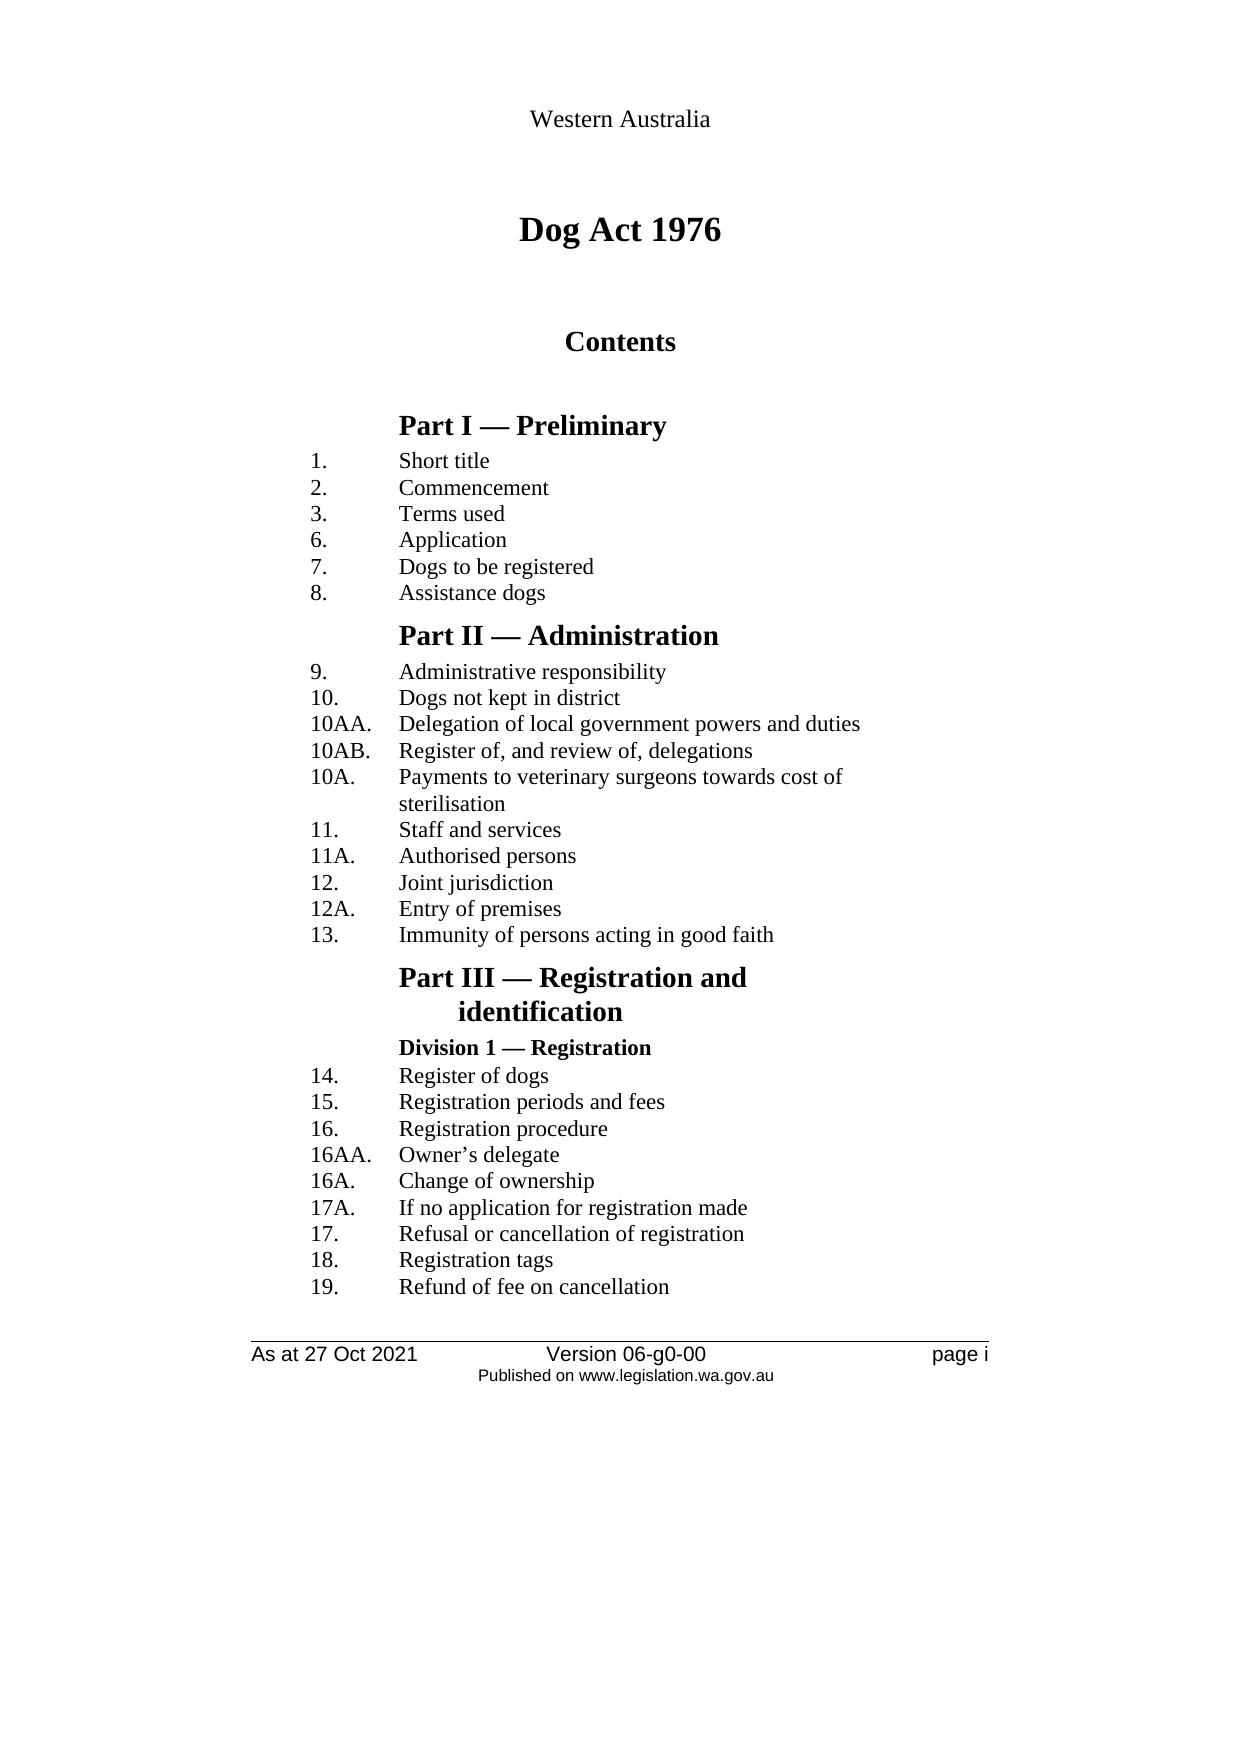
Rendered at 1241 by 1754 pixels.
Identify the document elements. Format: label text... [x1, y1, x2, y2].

text 2. Commencement 2 [310, 474, 871, 500]
text 16AA. Owner’s delegate 26 [310, 1141, 871, 1167]
text 7. Dogs to be registered 10 [310, 553, 871, 579]
text 10AA. Delegation of local government powers and duties 15 [310, 711, 871, 737]
text 9. Administrative responsibility 15 [310, 658, 871, 684]
text 10. Dogs not kept in district 15 [310, 684, 871, 711]
text 17. Refusal or cancellation of registration 28 [310, 1220, 871, 1246]
text 15. Registration periods and fees 21 [310, 1088, 871, 1115]
text Part I — Preliminary [399, 408, 871, 441]
text 10A. Payments to veterinary surgeons towards cost of sterilisation 16 [310, 763, 871, 816]
text Contents [491, 324, 749, 358]
text 12. Joint jurisdiction 18 [310, 869, 871, 895]
text 19. Refund of fee on cancellation 30 [310, 1273, 871, 1299]
text 12A. Entry of premises 19 [310, 895, 871, 921]
text 14. Register of dogs 21 [310, 1062, 871, 1088]
text 11. Staff and services 17 [310, 816, 871, 842]
text 1. Short title 2 [310, 447, 871, 474]
text Part III — Registration and identification [399, 960, 871, 1027]
text 13. Immunity of persons acting in good faith 20 [310, 921, 871, 948]
text Part II — Administration [399, 618, 871, 652]
text Western Australia [251, 104, 989, 133]
text 10AB. Register of, and review of, delegations 16 [310, 737, 871, 763]
text 11A. Authorised persons 18 [310, 842, 871, 869]
text 18. Registration tags 29 [310, 1246, 871, 1273]
text 16. Registration procedure 23 [310, 1115, 871, 1141]
text 6. Application 9 [310, 526, 871, 553]
text 17A. If no application for registration made 27 [310, 1194, 871, 1220]
text 8. Assistance dogs 12 [310, 579, 871, 606]
text 16A. Change of ownership 26 [310, 1167, 871, 1194]
text Dog Act 1976 [251, 208, 989, 249]
text 3. Terms used 2 [310, 500, 871, 526]
text Division 1 — Registration [399, 1033, 871, 1060]
